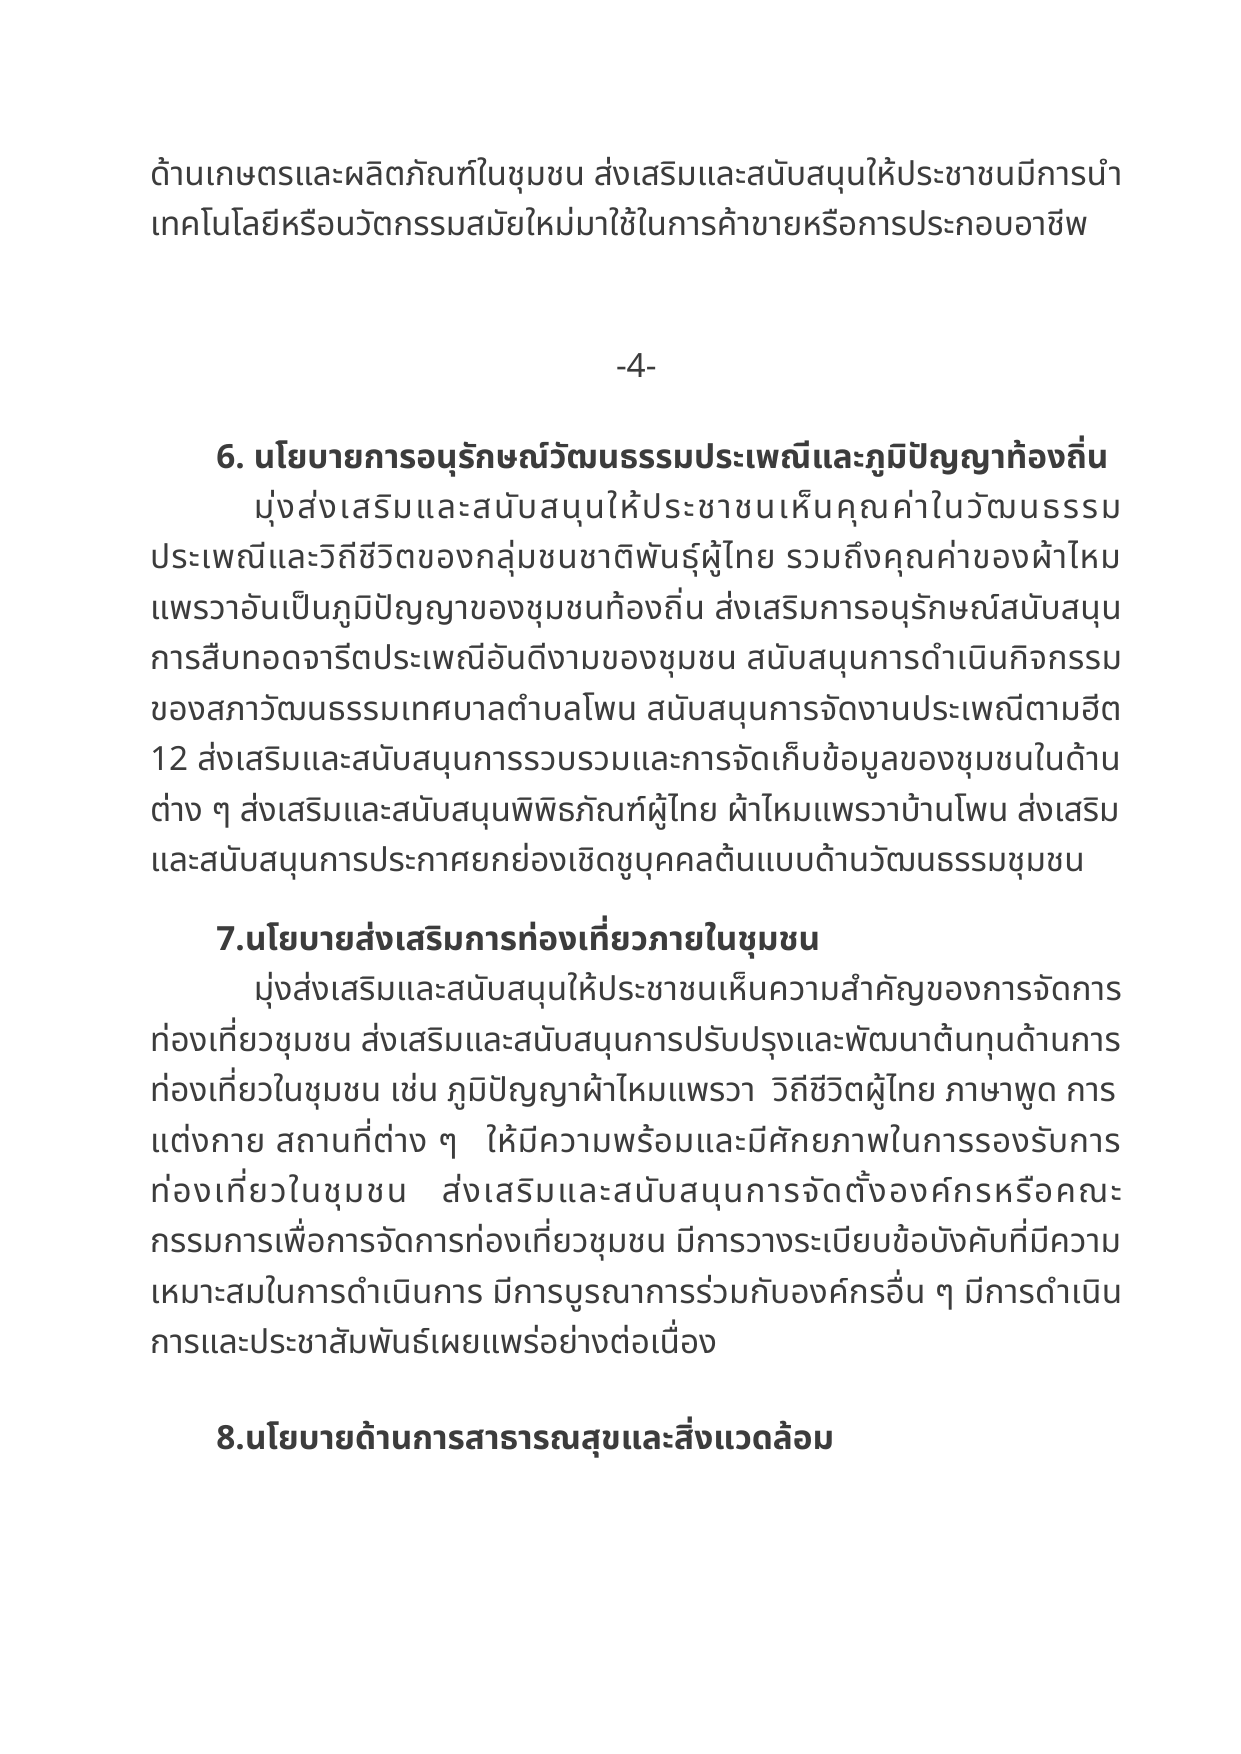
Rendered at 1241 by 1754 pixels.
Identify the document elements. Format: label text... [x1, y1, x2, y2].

list มุ่งส่งเสริมและสนับสนุนให้ประชาชนเห็นคุณค่าในวัฒนธรรมประเพณีและวิถีชีวิตของกลุ่มชนชาติพันธุ์ผู้ไทย รวมถึงคุณค่าของผ้าไหมแพรวาอันเป็นภูมิปัญญาของชุมชนท้องถิ่น ส่งเสริมการอนุรักษณ์สนับสนุนการสืบทอดจารีตประเพณีอันดีงามของชุมชน สนับสนุนการดำเนินกิจกรรมของสภาวัฒนธรรมเทศบาลตำบลโพน สนับสนุนการจัดงานประเพณีตามฮีต 12 ส่งเสริมและสนับสนุนการรวบรวมและการจัดเก็บข้อมูลของชุมชนในด้านต่าง ๆ ส่งเสริมและสนับสนุนพิพิธภัณฑ์ผู้ไทย ผ้าไหมแพรวาบ้านโพน ส่งเสริมและสนับสนุนการประกาศยกย่องเชิดชูบุคคลต้นแบบด้านวัฒนธรรมชุมชน [150, 483, 1122, 887]
list มุ่งส่งเสริมและสนับสนุนให้ประชาชนเห็นความสำคัญของการจัดการท่องเที่ยวชุมชน ส่งเสริมและสนับสนุนการปรับปรุงและพัฒนาต้นทุนด้านการท่องเที่ยวในชุมชน เช่น ภูมิปัญญาผ้าไหมแพรวา วิถีชีวิตผู้ไทย ภาษาพูด การแต่งกาย สถานที่ต่าง ๆ ให้มีความพร้อมและมีศักยภาพในการรองรับการท่องเที่ยวในชุมชน ส่งเสริมและสนับสนุนการจัดตั้งองค์กรหรือคณะกรรมการเพื่อการจัดการท่องเที่ยวชุมชน มีการวางระเบียบข้อบังคับที่มีความเหมาะสมในการดำเนินการ มีการบูรณาการร่วมกับองค์กรอื่น ๆ มีการดำเนินการและประชาสัมพันธ์เผยแพร่อย่างต่อเนื่อง [150, 965, 1122, 1369]
text 7.นโยบายส่งเสริมการท่องเที่ยวภายในชุมชน [216, 915, 1122, 965]
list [150, 150, 1122, 251]
text 6. นโยบายการอนุรักษณ์วัฒนธรรมประเพณีและภูมิปัญญาท้องถิ่น [216, 432, 1122, 483]
text 8.นโยบายด้านการสาธารณสุขและสิ่งแวดล้อม [216, 1414, 1122, 1465]
list -4- [150, 342, 1122, 387]
